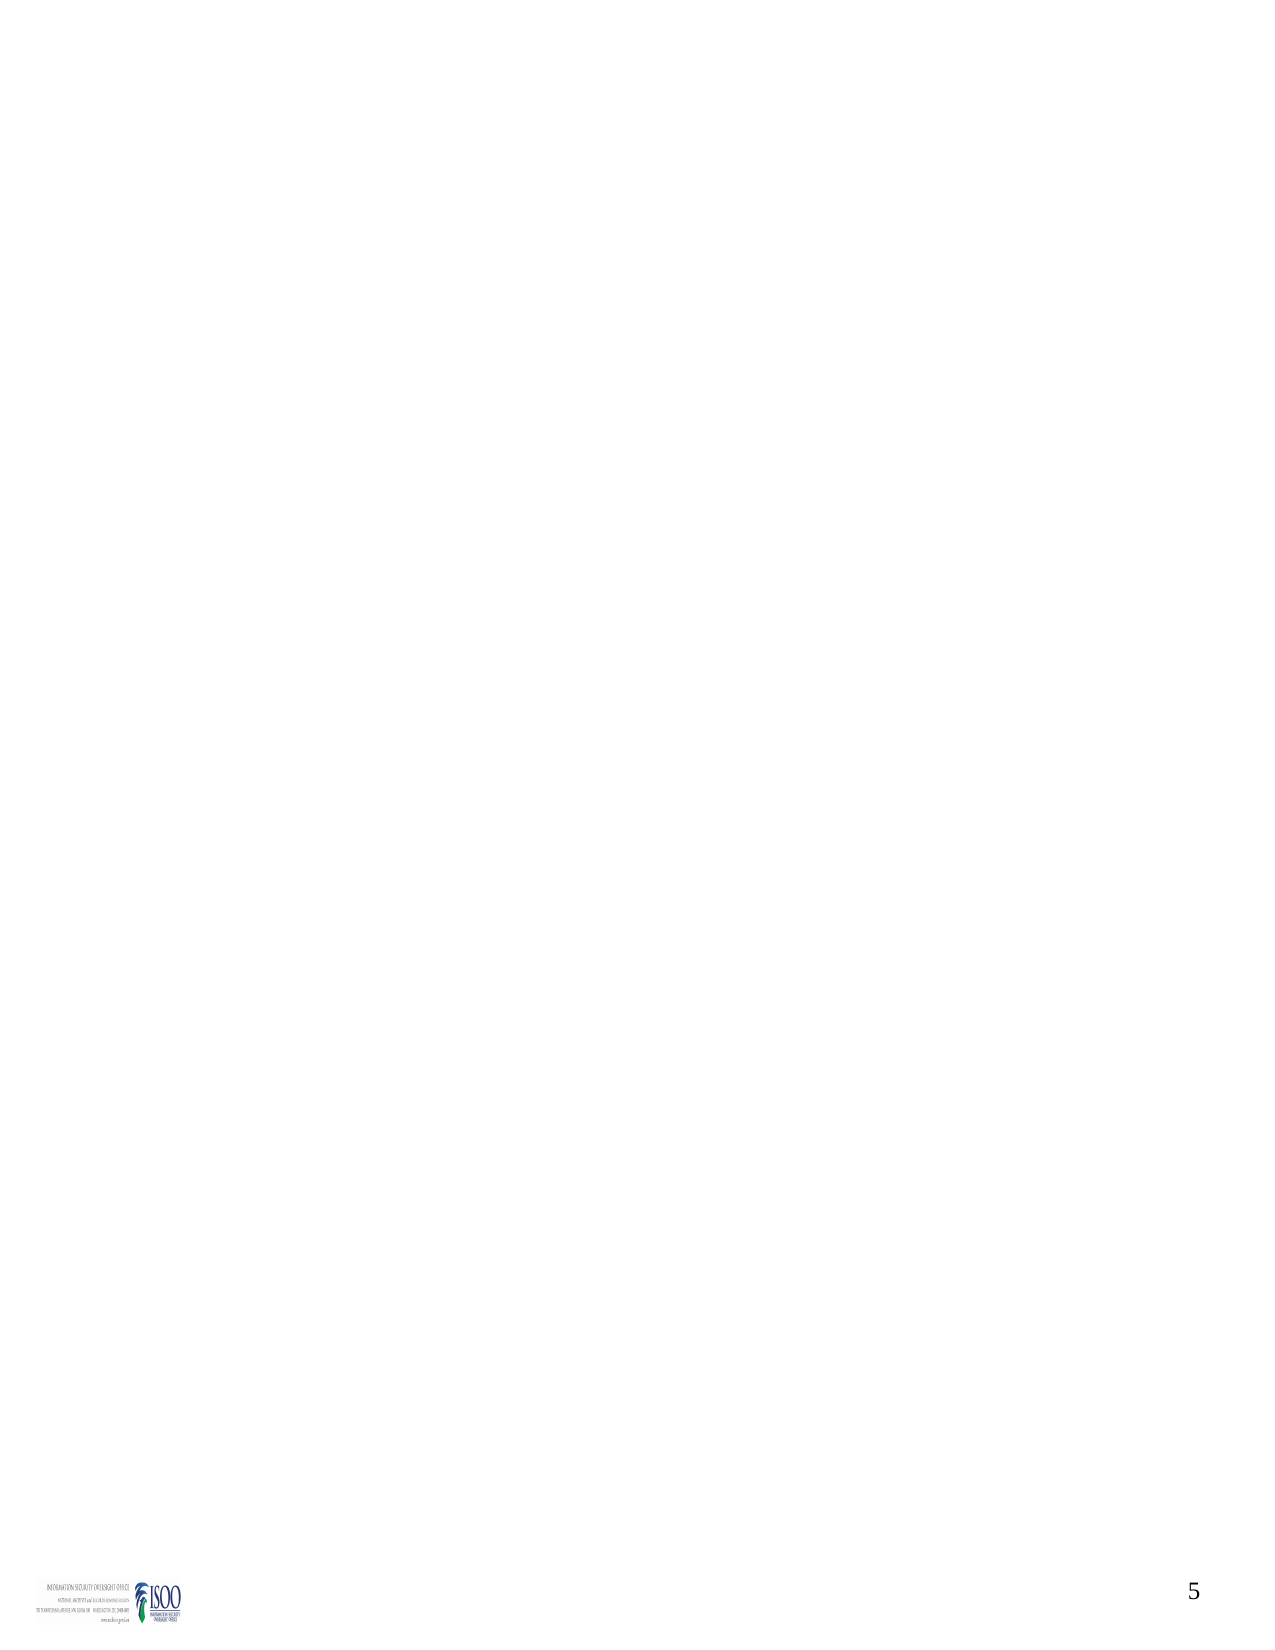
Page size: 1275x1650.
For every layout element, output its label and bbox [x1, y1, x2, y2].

picture [36, 1578, 182, 1625]
